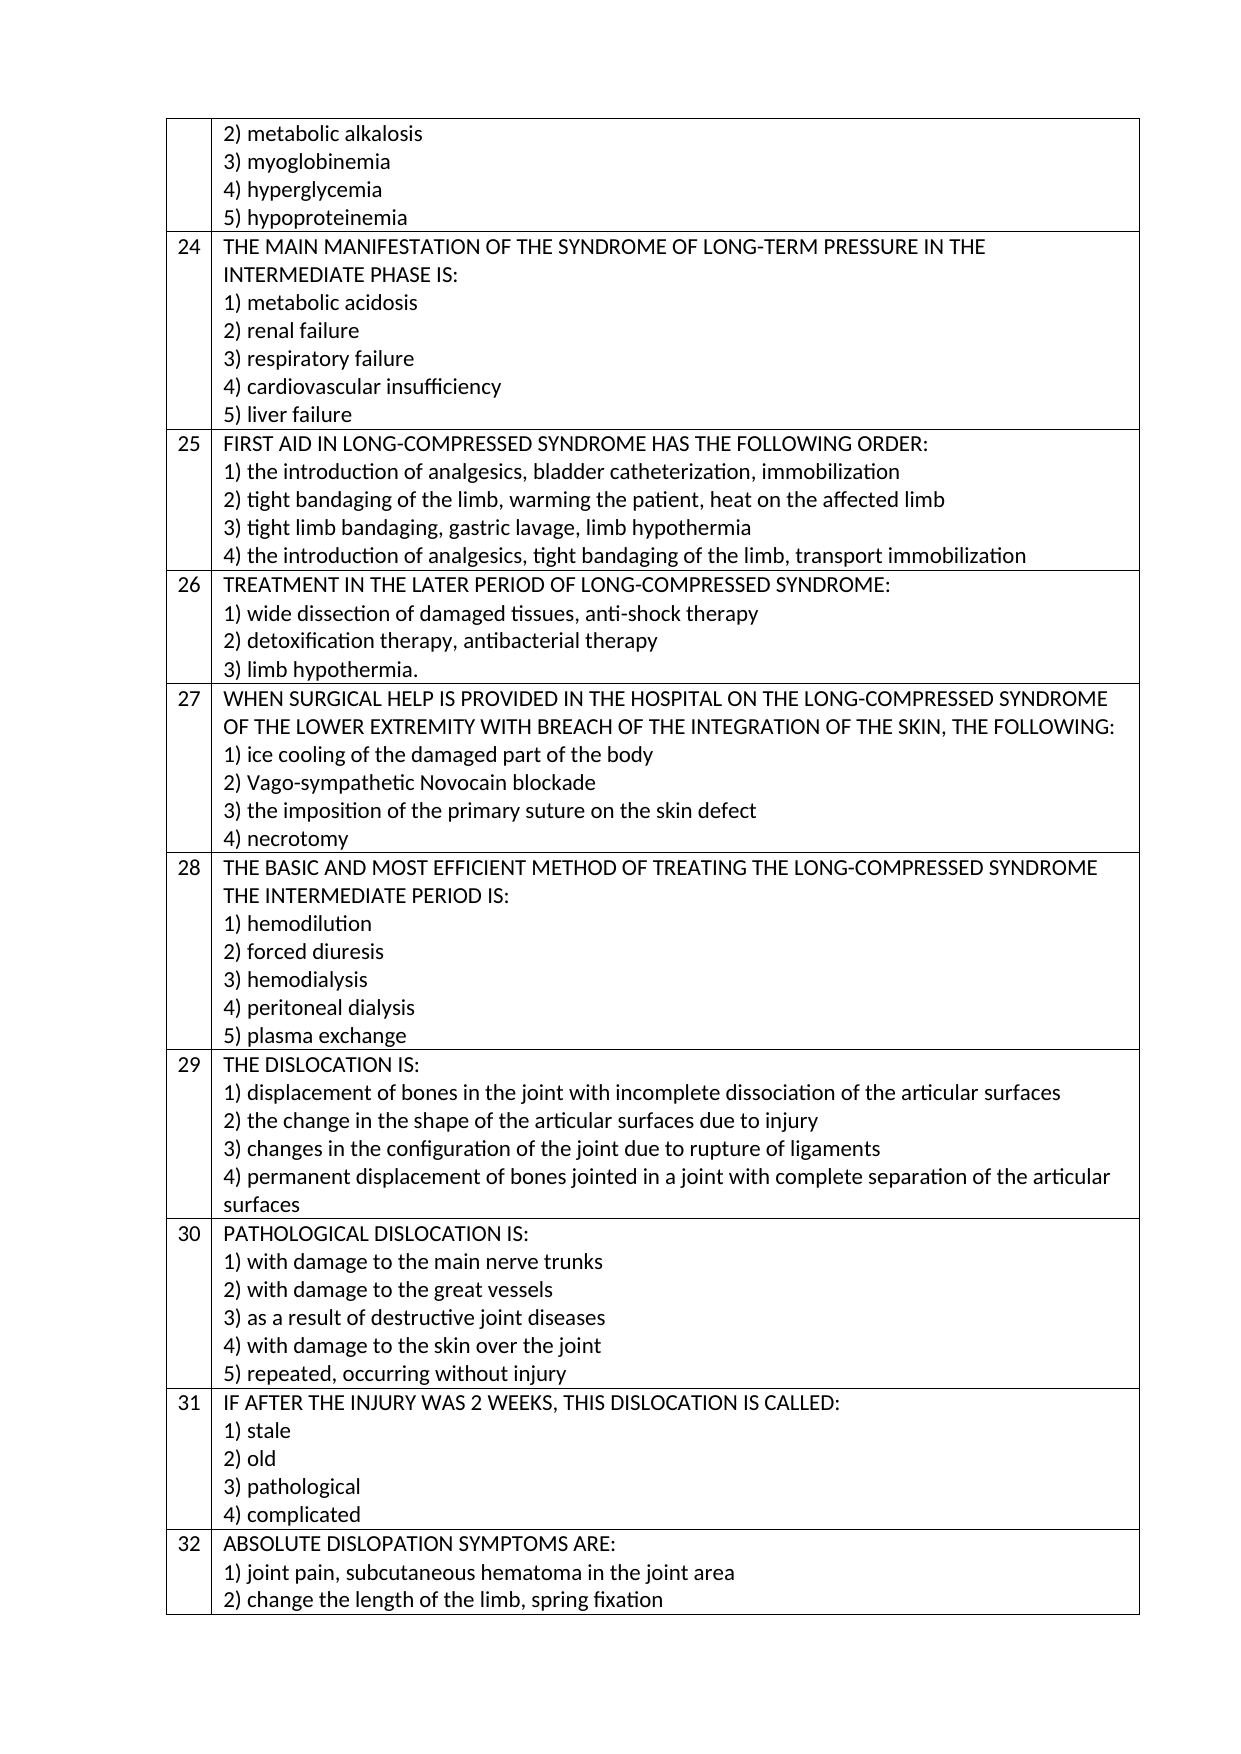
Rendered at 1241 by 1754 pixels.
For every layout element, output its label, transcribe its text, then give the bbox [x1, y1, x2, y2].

table_cell 31 [167, 1389, 211, 1528]
table_cell 26 [167, 571, 211, 683]
table_cell 27 [167, 684, 211, 852]
table_cell FIRST AID IN LONG-COMPRESSED SYNDROME HAS THE FOLLOWING ORDER: 1) the introduction of analgesics, bladder catheterization, immobilization 2) tight bandaging of the limb, warming the patient, heat on the affected limb 3) tight limb bandaging, gastric lavage, limb hypothermia 4) the introduction of analgesics, tight bandaging of the limb, transport immobilization [212, 430, 1139, 569]
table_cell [212, 1530, 1139, 1614]
table_cell 30 [167, 1219, 211, 1387]
table_cell THE MAIN MANIFESTATION OF THE SYNDROME OF LONG-TERM PRESSURE IN THE INTERMEDIATE PHASE IS: 1) metabolic acidosis 2) renal failure 3) respiratory failure 4) cardiovascular insufficiency 5) liver failure [212, 232, 1139, 428]
table_cell IF AFTER THE INJURY WAS 2 WEEKS, THIS DISLOCATION IS CALLED: 1) stale 2) old 3) pathological 4) complicated [212, 1389, 1139, 1528]
table_cell 24 [167, 232, 211, 428]
table_cell WHEN SURGICAL HELP IS PROVIDED IN THE HOSPITAL ON THE LONG-COMPRESSED SYNDROME OF THE LOWER EXTREMITY WITH BREACH OF THE INTEGRATION OF THE SKIN, THE FOLLOWING: 1) ice cooling of the damaged part of the body 2) Vago-sympathetic Novocain blockade 3) the imposition of the primary suture on the skin defect 4) necrotomy [212, 684, 1139, 852]
table_cell PATHOLOGICAL DISLOCATION IS: 1) with damage to the main nerve trunks 2) with damage to the great vessels 3) as a result of destructive joint diseases 4) with damage to the skin over the joint 5) repeated, occurring without injury [212, 1219, 1139, 1387]
table_cell 23 [167, 119, 211, 231]
table_cell 29 [167, 1050, 211, 1218]
table_cell THE BASIC AND MOST EFFICIENT METHOD OF TREATING THE LONG-COMPRESSED SYNDROME THE INTERMEDIATE PERIOD IS: 1) hemodilution 2) forced diuresis 3) hemodialysis 4) peritoneal dialysis 5) plasma exchange [212, 853, 1139, 1049]
table_cell THE DISLOCATION IS: 1) displacement of bones in the joint with incomplete dissociation of the articular surfaces 2) the change in the shape of the articular surfaces due to injury 3) changes in the configuration of the joint due to rupture of ligaments 4) permanent displacement of bones jointed in a joint with complete separation of the articular surfaces [212, 1050, 1139, 1218]
table_cell TREATMENT IN THE LATER PERIOD OF LONG-COMPRESSED SYNDROME: 1) wide dissection of damaged tissues, anti-shock therapy 2) detoxification therapy, antibacterial therapy 3) limb hypothermia. [212, 571, 1139, 683]
table_cell 32 [167, 1530, 211, 1614]
table_cell 28 [167, 853, 211, 1049]
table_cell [212, 119, 1139, 231]
table_cell 25 [167, 430, 211, 569]
